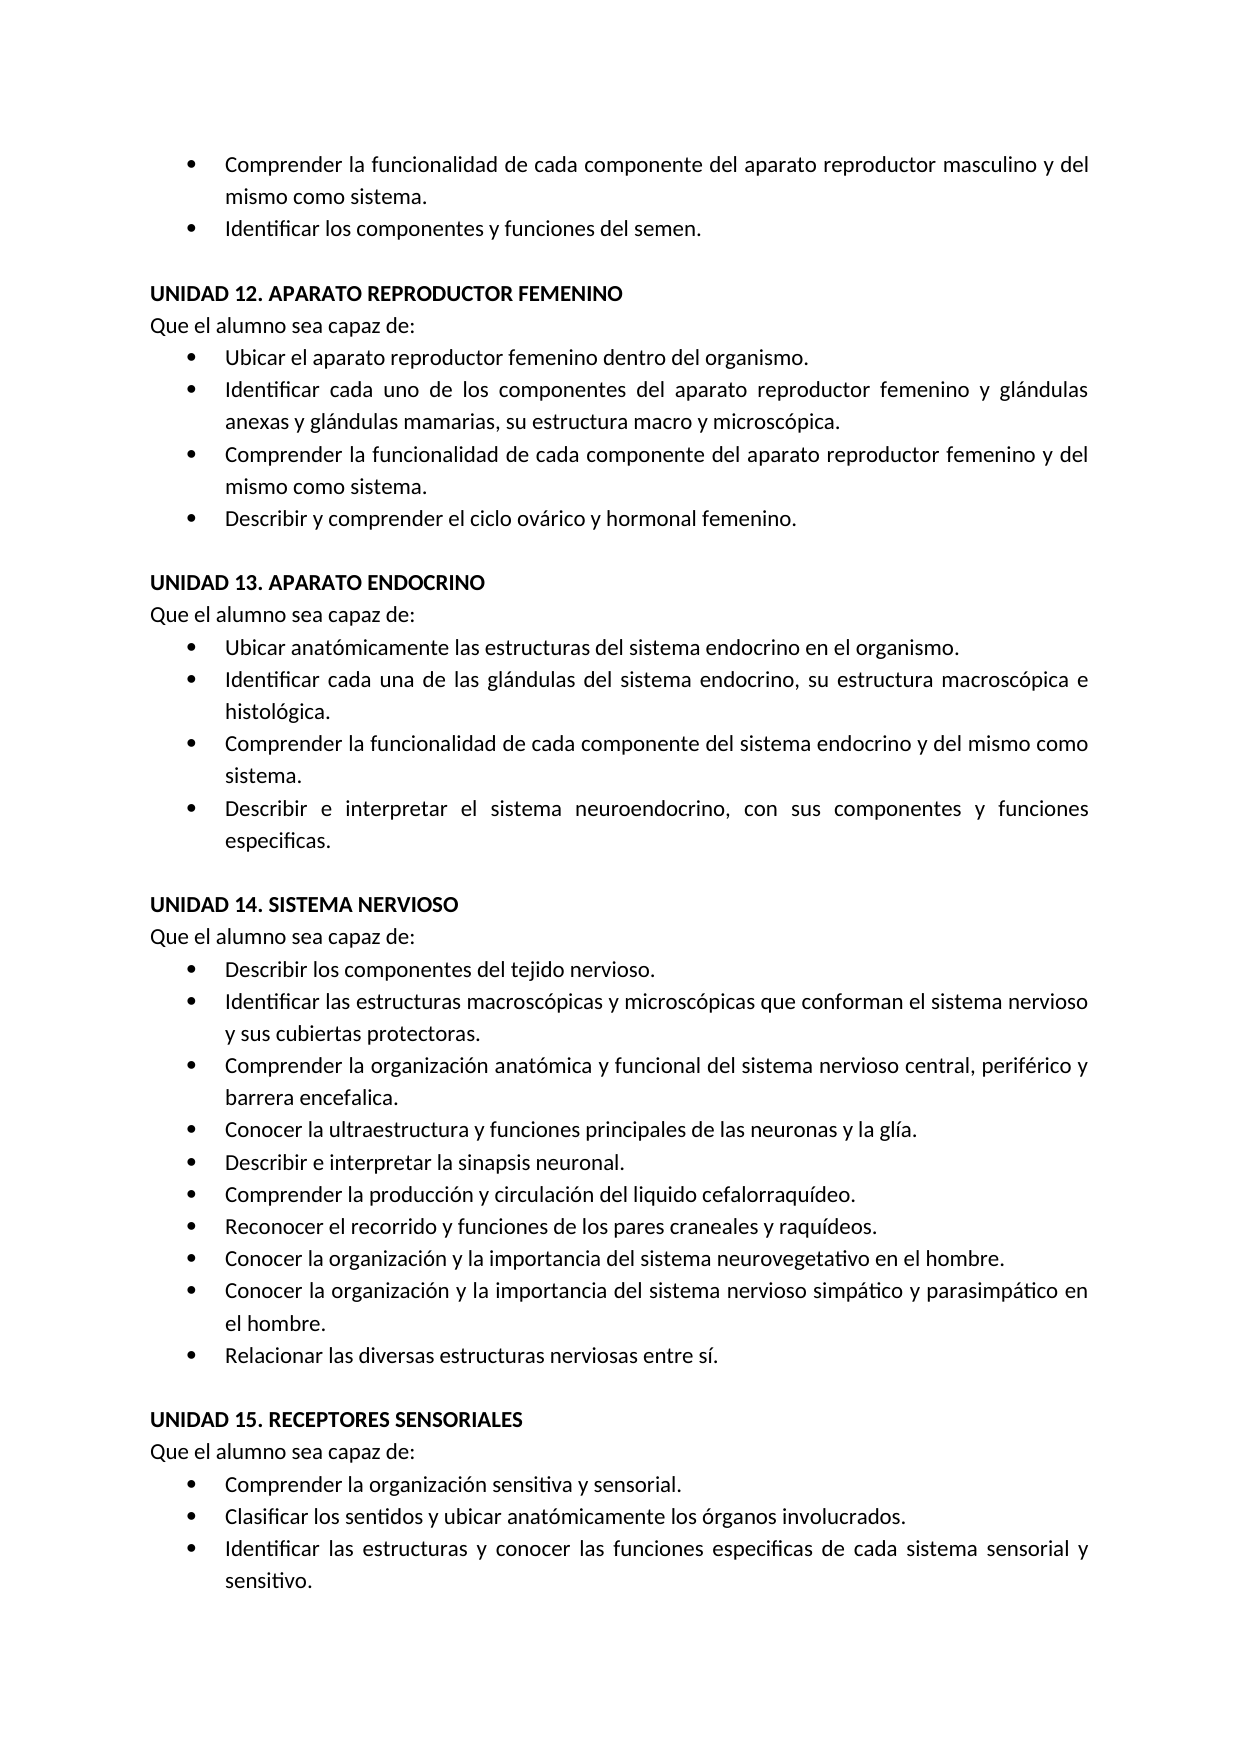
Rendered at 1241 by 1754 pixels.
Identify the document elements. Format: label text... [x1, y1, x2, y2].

list Identificar los componentes y funciones del semen. [187, 214, 1090, 242]
list Ubicar anatómicamente las estructuras del sistema endocrino en el organismo. [187, 633, 1090, 661]
text Que el alumno sea capaz de: [150, 311, 1090, 339]
list Conocer la ultraestructura y funciones principales de las neuronas y la glía. [187, 1116, 1090, 1144]
list Comprender la organización anatómica y funcional del sistema nervioso central, periférico y barrera encefalica. [187, 1051, 1090, 1111]
text UNIDAD 15. RECEPTORES SENSORIALES [150, 1405, 1090, 1433]
list Conocer la organización y la importancia del sistema neurovegetativo en el hombre. [187, 1244, 1090, 1272]
list Describir e interpretar el sistema neuroendocrino, con sus componentes y funciones especificas. [187, 794, 1090, 854]
list Comprender la producción y circulación del liquido cefalorraquídeo. [187, 1180, 1090, 1208]
list Identificar cada una de las glándulas del sistema endocrino, su estructura macroscópica e histológica. [187, 665, 1090, 725]
list Comprender la organización sensitiva y sensorial. [187, 1470, 1090, 1498]
list Clasificar los sentidos y ubicar anatómicamente los órganos involucrados. [187, 1502, 1090, 1530]
text Que el alumno sea capaz de: [150, 922, 1090, 951]
list Reconocer el recorrido y funciones de los pares craneales y raquídeos. [187, 1212, 1090, 1240]
list Identificar las estructuras y conocer las funciones especificas de cada sistema sensorial y sensitivo. [187, 1534, 1090, 1594]
list Comprender la funcionalidad de cada componente del aparato reproductor masculino y del mismo como sistema. [187, 150, 1090, 210]
text UNIDAD 14. SISTEMA NERVIOSO [150, 890, 1090, 918]
list Identificar cada uno de los componentes del aparato reproductor femenino y glándulas anexas y glándulas mamarias, su estructura macro y microscópica. [187, 375, 1090, 436]
text Que el alumno sea capaz de: [150, 1437, 1090, 1466]
list Comprender la funcionalidad de cada componente del sistema endocrino y del mismo como sistema. [187, 729, 1090, 789]
text Que el alumno sea capaz de: [150, 601, 1090, 629]
list Ubicar el aparato reproductor femenino dentro del organismo. [187, 343, 1090, 371]
text UNIDAD 12. APARATO REPRODUCTOR FEMENINO [150, 279, 1090, 307]
list Describir e interpretar la sinapsis neuronal. [187, 1148, 1090, 1176]
list Describir los componentes del tejido nervioso. [187, 955, 1090, 983]
list Identificar las estructuras macroscópicas y microscópicas que conforman el sistema nervioso y sus cubiertas protectoras. [187, 987, 1090, 1047]
list Describir y comprender el ciclo ovárico y hormonal femenino. [187, 504, 1090, 532]
list Conocer la organización y la importancia del sistema nervioso simpático y parasimpático en el hombre. [187, 1277, 1090, 1337]
list Comprender la funcionalidad de cada componente del aparato reproductor femenino y del mismo como sistema. [187, 440, 1090, 500]
list Relacionar las diversas estructuras nerviosas entre sí. [187, 1341, 1090, 1369]
text UNIDAD 13. APARATO ENDOCRINO [150, 568, 1090, 596]
